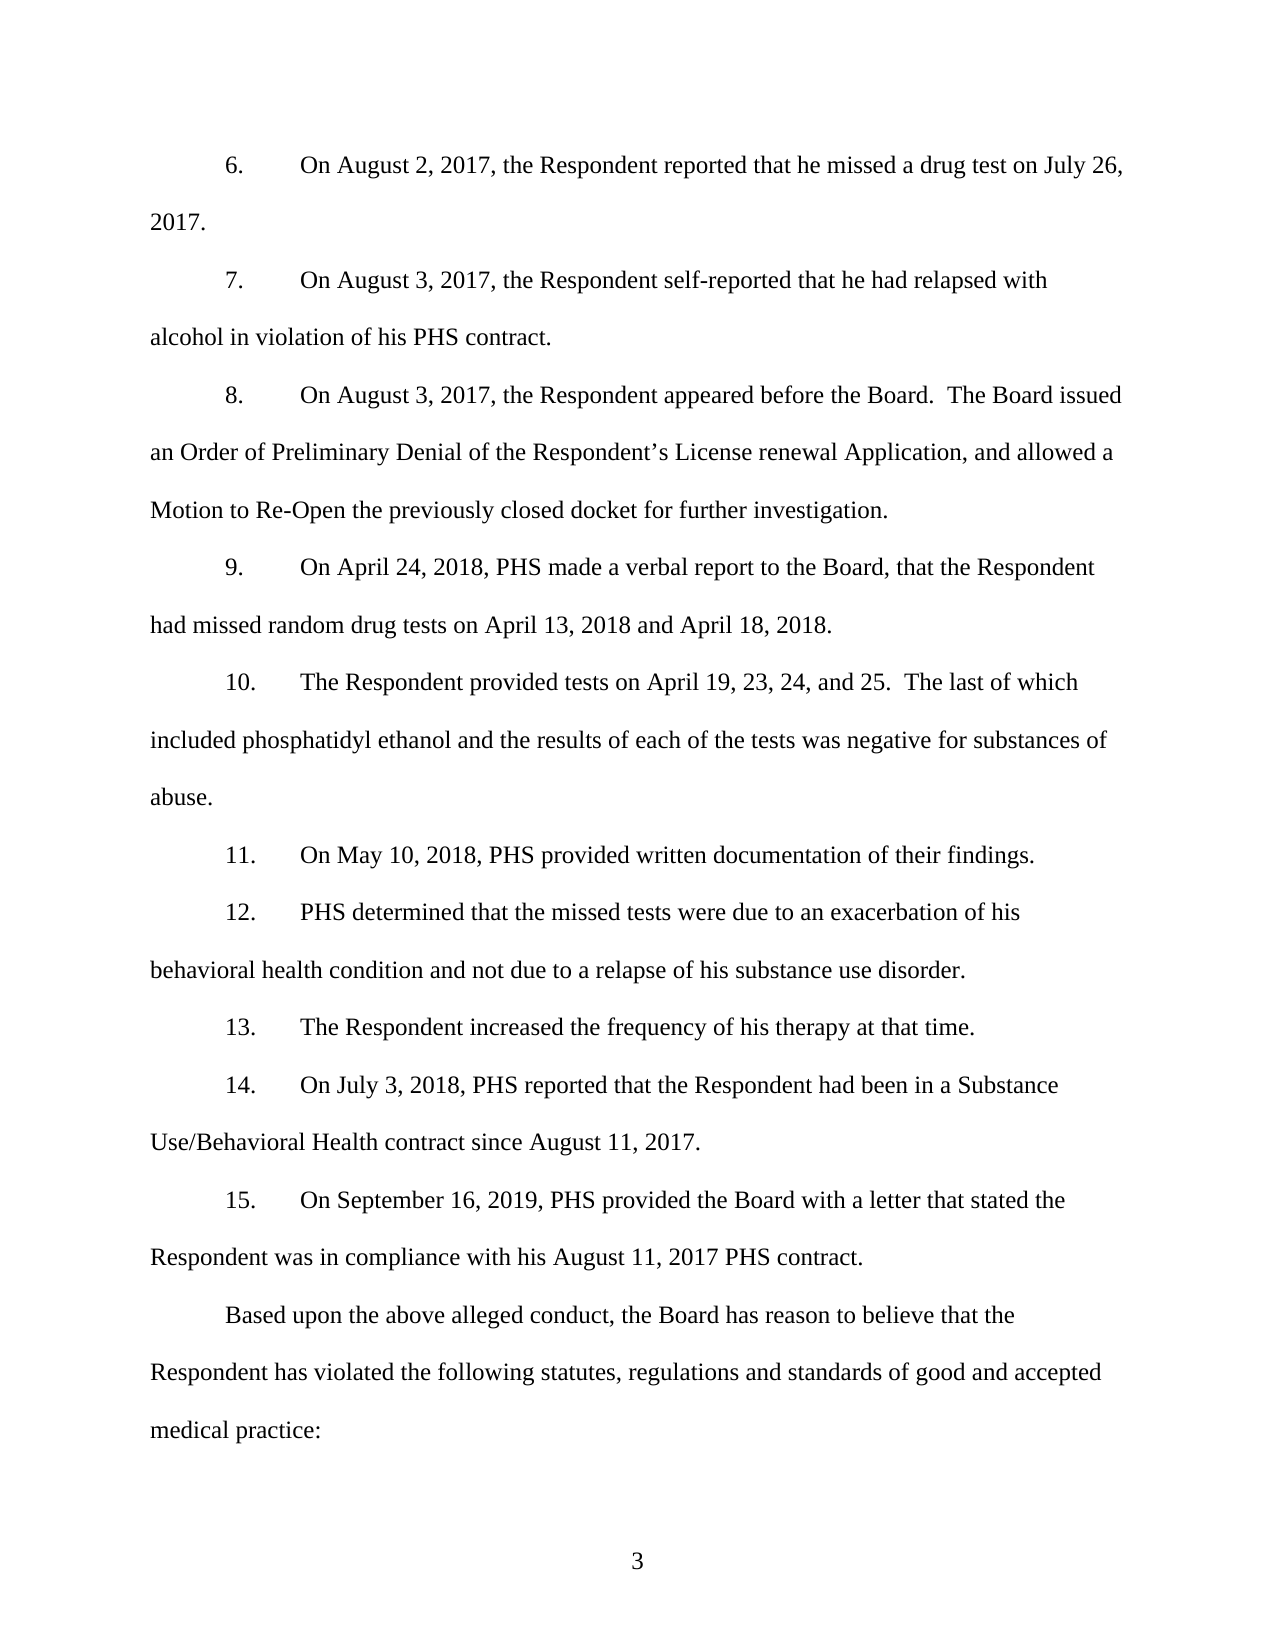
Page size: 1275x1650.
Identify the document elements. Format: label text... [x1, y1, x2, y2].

text Based upon the above alleged conduct, the Board has reason to believe that the Respondent has violated the following statutes, regulations and standards of good and accepted medical practice: [150, 1300, 1125, 1444]
list On August 3, 2017, the Respondent appeared before the Board. The Board issued an Order of Preliminary Denial of the Respondent’s License renewal Application, and allowed a Motion to Re-Open the previously closed docket for further investigation. [150, 380, 1125, 524]
list On September 16, 2019, PHS provided the Board with a letter that stated the Respondent was in compliance with his August 11, 2017 PHS contract. [150, 1185, 1125, 1271]
list PHS determined that the missed tests were due to an exacerbation of his behavioral health condition and not due to a relapse of his substance use disorder. [150, 897, 1125, 984]
list On April 24, 2018, PHS made a verbal report to the Board, that the Respondent had missed random drug tests on April 13, 2018 and April 18, 2018. [150, 552, 1125, 639]
list On July 3, 2018, PHS reported that the Respondent had been in a Substance Use/Behavioral Health contract since August 11, 2017. [150, 1070, 1125, 1156]
list The Respondent provided tests on April 19, 23, 24, and 25. The last of which included phosphatidyl ethanol and the results of each of the tests was negative for substances of abuse. [150, 667, 1125, 811]
list On August 2, 2017, the Respondent reported that he missed a drug test on July 26, 2017. [150, 150, 1125, 236]
list The Respondent increased the frequency of his therapy at that time. [150, 1012, 1125, 1041]
list On August 3, 2017, the Respondent self-reported that he had relapsed with alcohol in violation of his PHS contract. [150, 265, 1125, 351]
list On May 10, 2018, PHS provided written documentation of their findings. [150, 840, 1125, 869]
